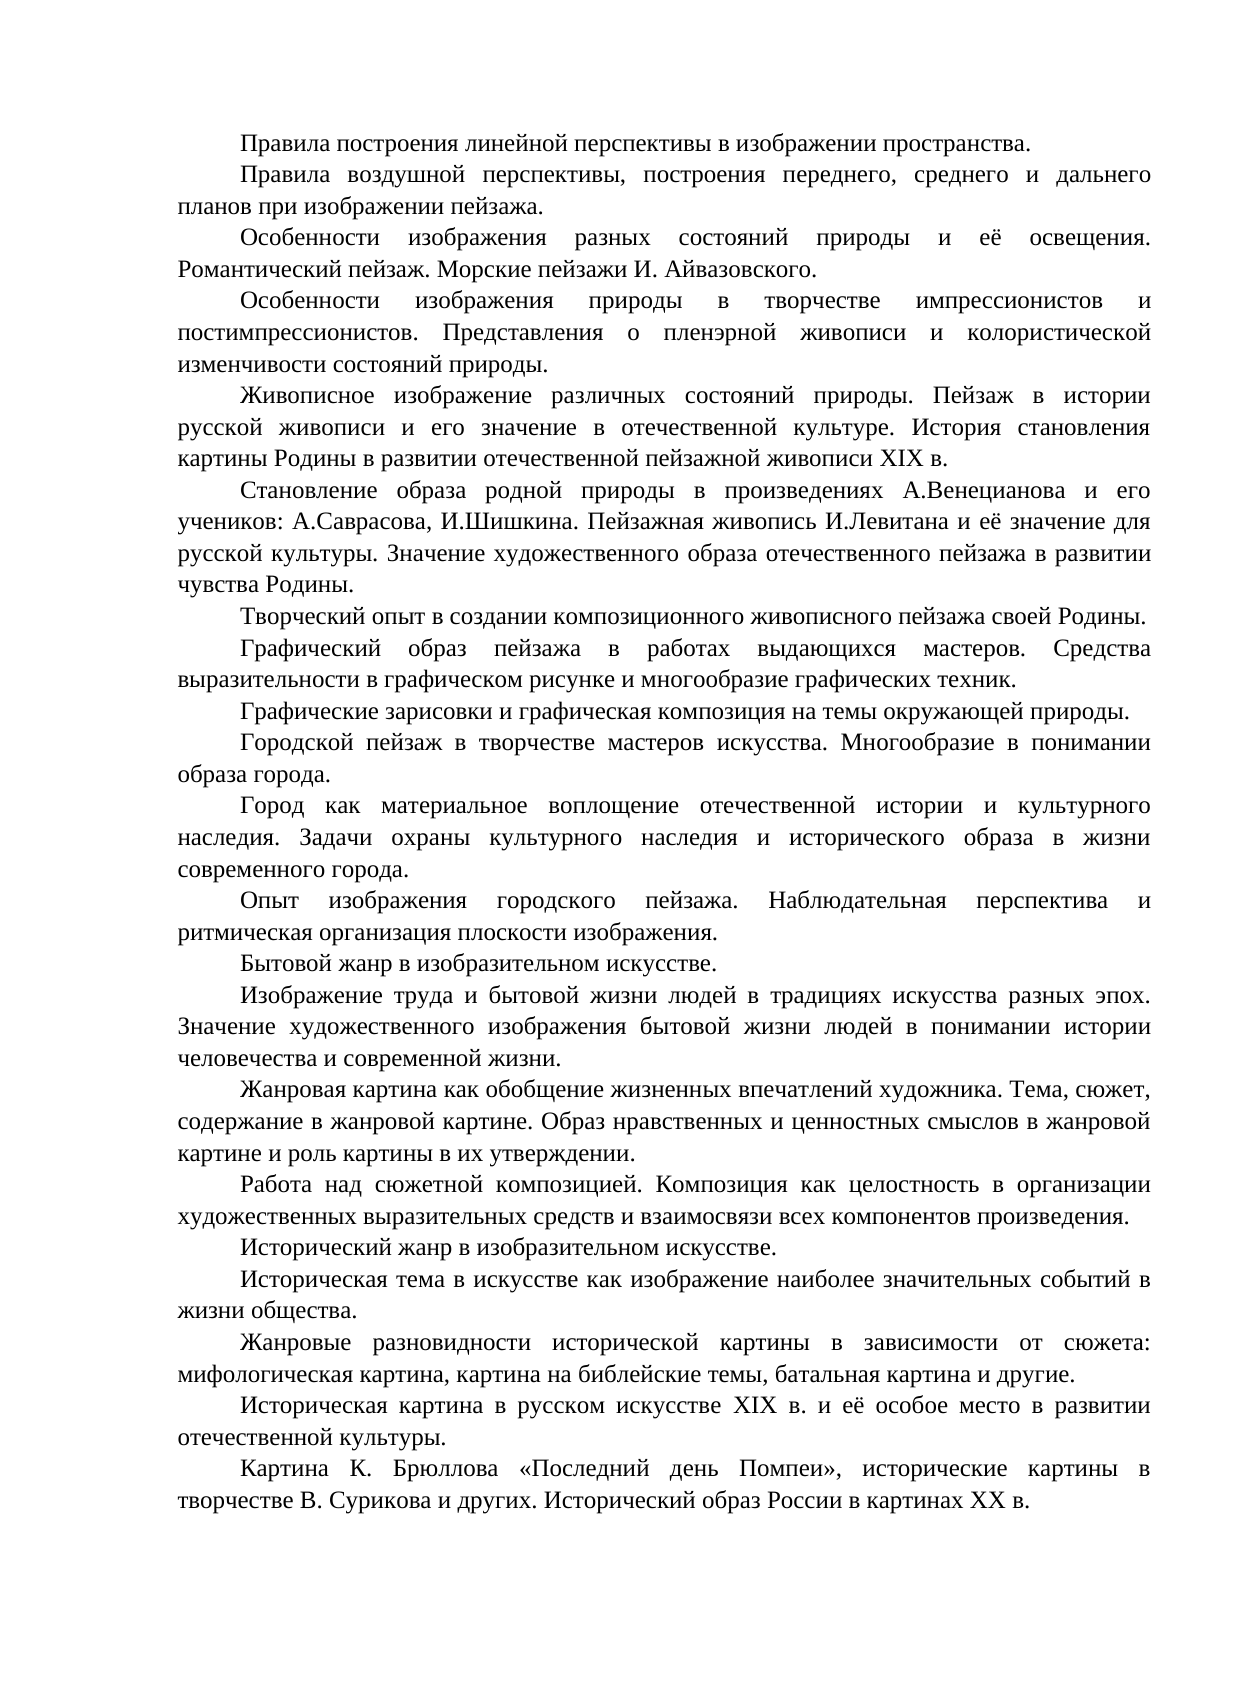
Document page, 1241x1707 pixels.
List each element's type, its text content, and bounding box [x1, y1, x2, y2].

text Исторический жанр в изобразительном искусстве. [177, 1232, 1152, 1261]
text Картина К. Брюллова «Последний день Помпеи», исторические картины в творчестве В. Сурикова и других. Исторический образ России в картинах ХХ в. [177, 1453, 1152, 1514]
text Творческий опыт в создании композиционного живописного пейзажа своей Родины. [177, 601, 1152, 630]
text Город как материальное воплощение отечественной истории и культурного наследия. Задачи охраны культурного наследия и исторического образа в жизни современного города. [177, 791, 1152, 882]
text Графические зарисовки и графическая композиция на темы окружающей природы. [177, 696, 1152, 724]
text Правила воздушной перспективы, построения переднего, среднего и дальнего планов при изображении пейзажа. [177, 159, 1152, 219]
text Историческая картина в русском искусстве XIX в. и её особое место в развитии отечественной культуры. [177, 1390, 1152, 1451]
text Живописное изображение различных состояний природы. Пейзаж в истории русской живописи и его значение в отечественной культуре. История становления картины Родины в развитии отечественной пейзажной живописи XIX в. [177, 380, 1152, 472]
text Графический образ пейзажа в работах выдающихся мастеров. Средства выразительности в графическом рисунке и многообразие графических техник. [177, 633, 1152, 693]
text Изображение труда и бытовой жизни людей в традициях искусства разных эпох. Значение художественного изображения бытовой жизни людей в понимании истории человечества и современной жизни. [177, 980, 1152, 1072]
text Опыт изображения городского пейзажа. Наблюдательная перспектива и ритмическая организация плоскости изображения. [177, 885, 1152, 946]
text Правила построения линейной перспективы в изображении пространства. [177, 128, 1152, 156]
text Жанровая картина как обобщение жизненных впечатлений художника. Тема, сюжет, содержание в жанровой картине. Образ нравственных и ценностных смыслов в жанровой картине и роль картины в их утверждении. [177, 1074, 1152, 1166]
text Становление образа родной природы в произведениях А.Венецианова и его учеников: А.Саврасова, И.Шишкина. Пейзажная живопись И.Левитана и её значение для русской культуры. Значение художественного образа отечественного пейзажа в развитии чувства Родины. [177, 475, 1152, 598]
text Особенности изображения природы в творчестве импрессионистов и постимпрессионистов. Представления о пленэрной живописи и колористической изменчивости состояний природы. [177, 286, 1152, 377]
text Особенности изображения разных состояний природы и её освещения. Романтический пейзаж. Морские пейзажи И. Айвазовского. [177, 222, 1152, 283]
text Работа над сюжетной композицией. Композиция как целостность в организации художественных выразительных средств и взаимосвязи всех компонентов произведения. [177, 1169, 1152, 1229]
text Жанровые разновидности исторической картины в зависимости от сюжета: мифологическая картина, картина на библейские темы, батальная картина и другие. [177, 1327, 1152, 1387]
text Бытовой жанр в изобразительном искусстве. [177, 948, 1152, 977]
text Историческая тема в искусстве как изображение наиболее значительных событий в жизни общества. [177, 1264, 1152, 1324]
text Городской пейзаж в творчестве мастеров искусства. Многообразие в понимании образа города. [177, 727, 1152, 788]
